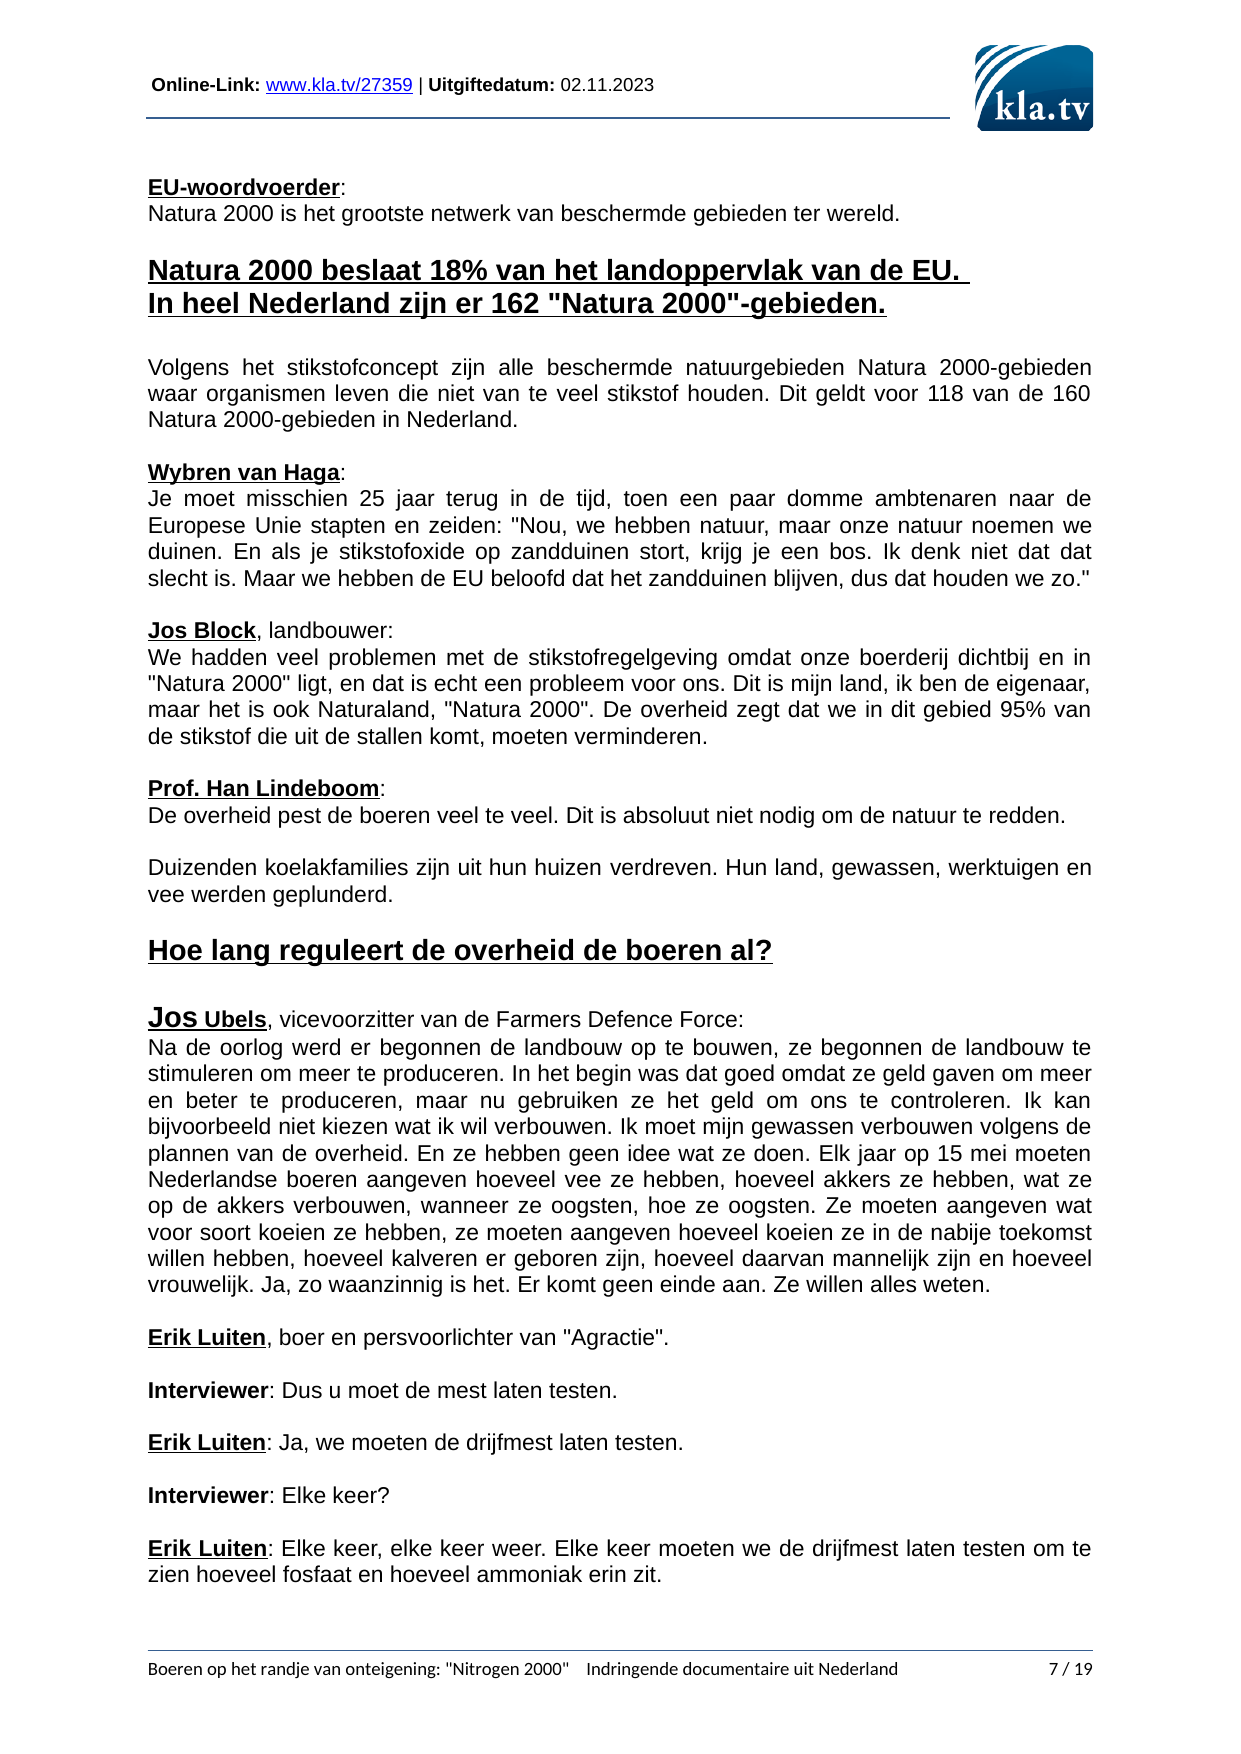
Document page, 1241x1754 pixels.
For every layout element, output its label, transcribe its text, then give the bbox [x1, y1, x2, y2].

text De overheid pest de boeren veel te veel. Dit is absoluut niet nodig om de natuur te redden. [148, 802, 1093, 828]
text Erik Luiten, boer en persvoorlichter van "Agractie". [148, 1324, 1093, 1350]
text Volgens het stikstofconcept zijn alle beschermde natuurgebieden Natura 2000-gebieden waar organismen leven die niet van te veel stikstof houden. Dit geldt voor 118 van de 160 Natura 2000-gebieden in Nederland. [148, 354, 1093, 433]
text Na de oorlog werd er begonnen de landbouw op te bouwen, ze begonnen de landbouw te stimuleren om meer te produceren. In het begin was dat goed omdat ze geld gaven om meer en beter te produceren, maar nu gebruiken ze het geld om ons te controleren. Ik kan bijvoorbeeld niet kiezen wat ik wil verbouwen. Ik moet mijn gewassen verbouwen volgens de plannen van de overheid. En ze hebben geen idee wat ze doen. Elk jaar op 15 mei moeten Nederlandse boeren aangeven hoeveel vee ze hebben, hoeveel akkers ze hebben, wat ze op de akkers verbouwen, wanneer ze oogsten, hoe ze oogsten. Ze moeten aangeven wat voor soort koeien ze hebben, ze moeten aangeven hoeveel koeien ze in de nabije toekomst willen hebben, hoeveel kalveren er geboren zijn, hoeveel daarvan mannelijk zijn en hoeveel vrouwelijk. Ja, zo waanzinnig is het. Er komt geen einde aan. Ze willen alles weten. [148, 1034, 1093, 1298]
text Wybren van Haga: [148, 459, 1093, 485]
text EU-woordvoerder: [148, 174, 1093, 200]
text Jos Ubels, vicevoorzitter van de Farmers Defence Force: [148, 1001, 1093, 1034]
text Interviewer: Elke keer? [148, 1482, 1093, 1508]
text In heel Nederland zijn er 162 "Natura 2000"-gebieden. [148, 287, 1093, 320]
text Prof. Han Lindeboom: [148, 775, 1093, 802]
text Hoe lang reguleert de overheid de boeren al? [148, 933, 1093, 967]
text Erik Luiten: Ja, we moeten de drijfmest laten testen. [148, 1429, 1093, 1456]
text Duizenden koelakfamilies zijn uit hun huizen verdreven. Hun land, gewassen, werktuigen en vee werden geplunderd. [148, 854, 1093, 907]
text Jos Block, landbouwer: [148, 617, 1093, 643]
text Erik Luiten: Elke keer, elke keer weer. Elke keer moeten we de drijfmest laten testen om te zien hoeveel fosfaat en hoeveel ammoniak erin zit. [148, 1535, 1093, 1587]
text We hadden veel problemen met de stikstofregelgeving omdat onze boerderij dichtbij en in "Natura 2000" ligt, en dat is echt een probleem voor ons. Dit is mijn land, ik ben de eigenaar, maar het is ook Naturaland, "Natura 2000". De overheid zegt dat we in dit gebied 95% van de stikstof die uit de stallen komt, moeten verminderen. [148, 643, 1093, 749]
text Interviewer: Dus u moet de mest laten testen. [148, 1377, 1093, 1403]
text Natura 2000 is het grootste netwerk van beschermde gebieden ter wereld. [148, 200, 1093, 227]
text Natura 2000 beslaat 18% van het landoppervlak van de EU. [148, 253, 1093, 287]
text Je moet misschien 25 jaar terug in de tijd, toen een paar domme ambtenaren naar de Europese Unie stapten en zeiden: "Nou, we hebben natuur, maar onze natuur noemen we duinen. En als je stikstofoxide op zandduinen stort, krijg je een bos. Ik denk niet dat dat slecht is. Maar we hebben de EU beloofd dat het zandduinen blijven, dus dat houden we zo." [148, 485, 1093, 591]
